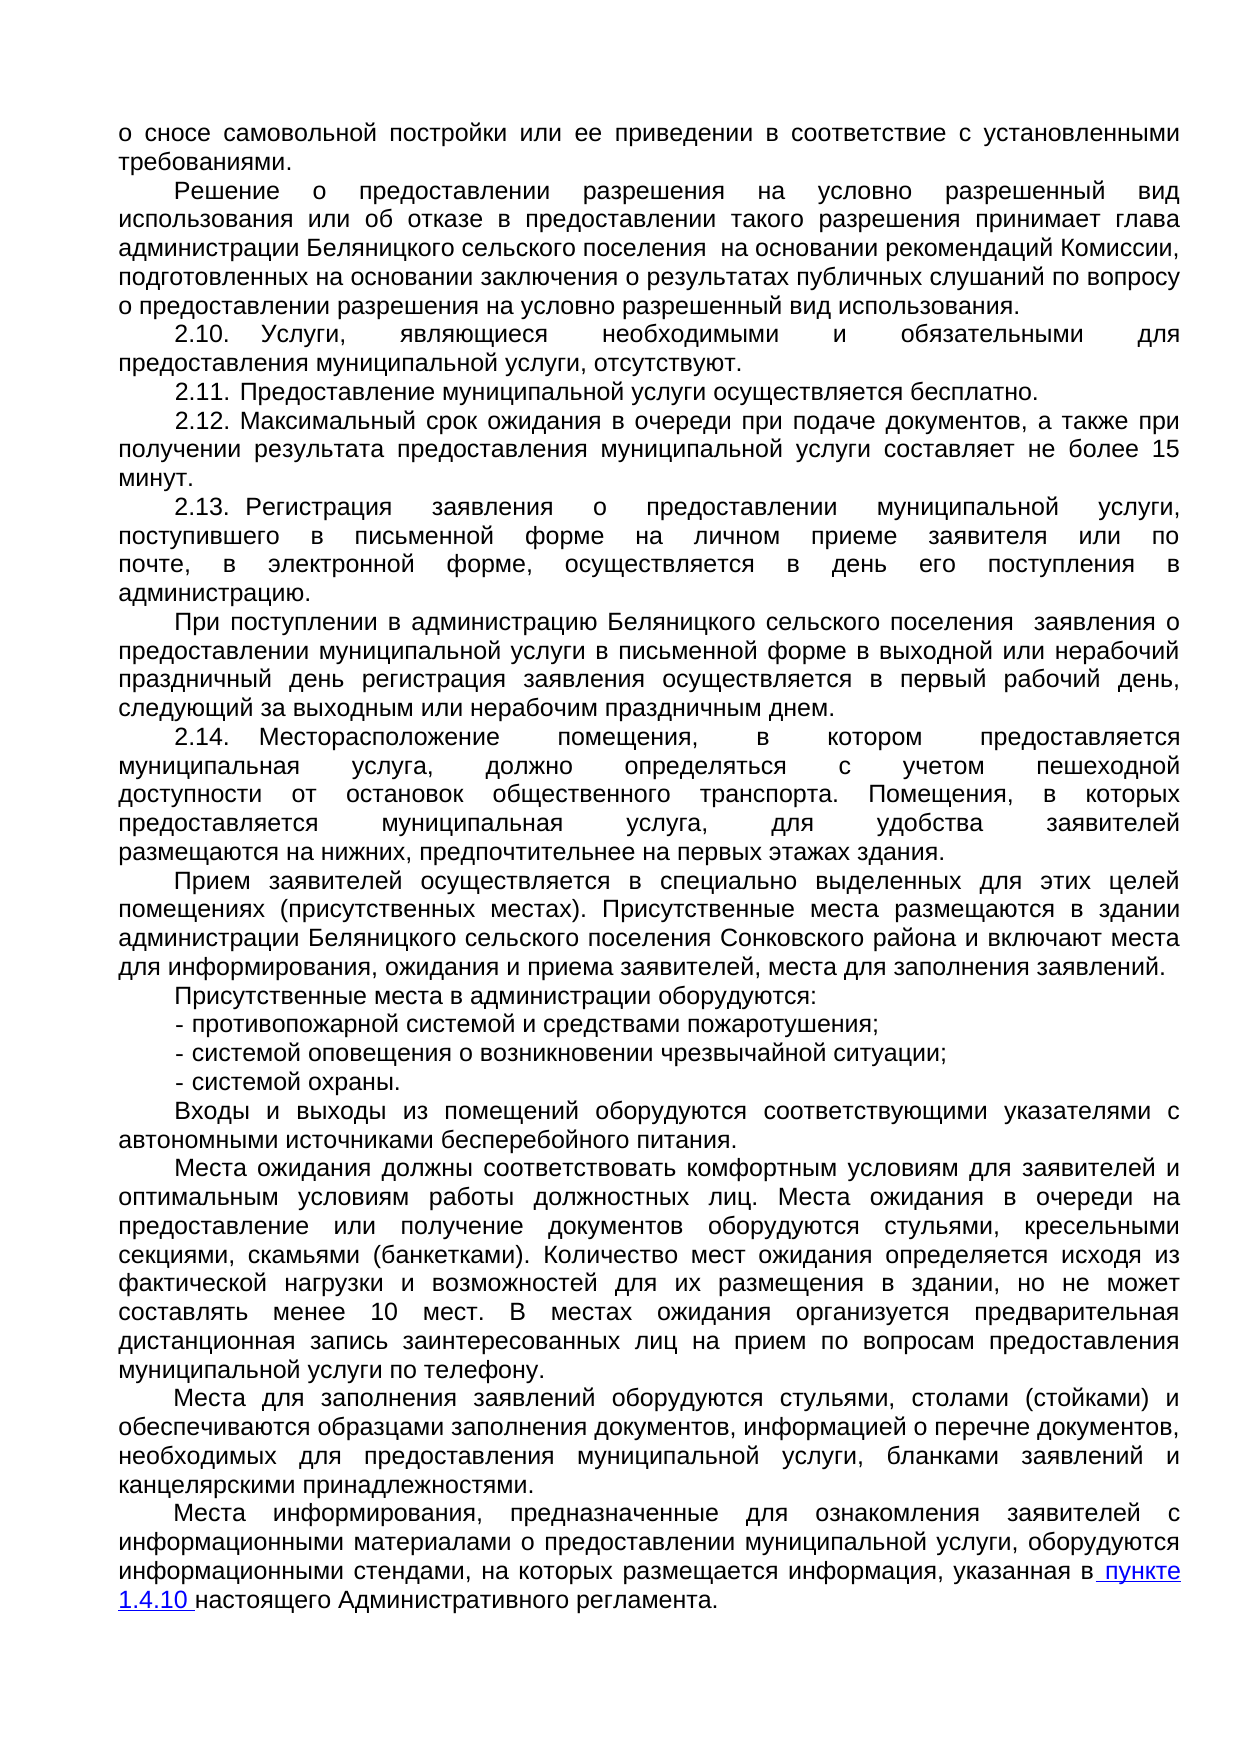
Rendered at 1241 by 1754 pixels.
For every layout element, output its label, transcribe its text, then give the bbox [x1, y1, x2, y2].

list системой оповещения о возникновении чрезвычайной ситуации; [175, 1038, 1181, 1067]
text Места для заполнения заявлений оборудуются стульями, столами (стойками) и обеспечиваются образцами заполнения документов, информацией о перечне документов, необходимых для предоставления муниципальной услуги, бланками заявлений и канцелярскими принадлежностями. [118, 1383, 1181, 1498]
text 2.13. Регистрация заявления о предоставлении муниципальной услуги, поступившего в письменной форме на личном приеме заявителя или по почте, в электронной форме, осуществляется в день его поступления в администрацию. [118, 492, 1181, 607]
text 2.10. Услуги, являющиеся необходимыми и обязательными для предоставления муниципальной услуги, отсутствуют. [118, 319, 1181, 377]
list противопожарной системой и средствами пожаротушения; [175, 1009, 1181, 1038]
text Присутственные места в администрации оборудуются: [174, 981, 1181, 1009]
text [118, 118, 1181, 176]
text Прием заявителей осуществляется в специально выделенных для этих целей помещениях (присутственных местах). Присутственные места размещаются в здании администрации Беляницкого сельского поселения Сонковского района и включают места для информирования, ожидания и приема заявителей, места для заполнения заявлений. [118, 866, 1181, 981]
text Входы и выходы из помещений оборудуются соответствующими указателями с автономными источниками бесперебойного питания. [118, 1096, 1181, 1153]
text Места ожидания должны соответствовать комфортным условиям для заявителей и оптимальным условиям работы должностных лиц. Места ожидания в очереди на предоставление или получение документов оборудуются стульями, кресельными секциями, скамьями (банкетками). Количество мест ожидания определяется исходя из фактической нагрузки и возможностей для их размещения в здании, но не может составлять менее 10 мест. В местах ожидания организуется предварительная дистанционная запись заинтересованных лиц на прием по вопросам предоставления муниципальной услуги по телефону. [118, 1153, 1181, 1383]
text Решение о предоставлении разрешения на условно разрешенный вид использования или об отказе в предоставлении такого разрешения принимает глава администрации Беляницкого сельского поселения на основании рекомендаций Комиссии, подготовленных на основании заключения о результатах публичных слушаний по вопросу о предоставлении разрешения на условно разрешенный вид использования. [118, 176, 1181, 319]
list Предоставление муниципальной услуги осуществляется бесплатно. [174, 377, 1181, 406]
text 2.14. Месторасположение помещения, в котором предоставляется муниципальная услуга, должно определяться с учетом пешеходной доступности от остановок общественного транспорта. Помещения, в которых предоставляется муниципальная услуга, для удобства заявителей размещаются на нижних, предпочтительнее на первых этажах здания. [118, 722, 1181, 866]
list Максимальный срок ожидания в очереди при подаче документов, а также при получении результата предоставления муниципальной услуги составляет не более 15 минут. [118, 406, 1181, 492]
list системой охраны. [175, 1067, 1181, 1096]
text Места информирования, предназначенные для ознакомления заявителей с информационными материалами о предоставлении муниципальной услуги, оборудуются информационными стендами, на которых размещается информация, указанная в пункте 1.4.10 настоящего Административного регламента. [118, 1498, 1181, 1613]
text При поступлении в администрацию Беляницкого сельского поселения заявления о предоставлении муниципальной услуги в письменной форме в выходной или нерабочий праздничный день регистрация заявления осуществляется в первый рабочий день, следующий за выходным или нерабочим праздничным днем. [118, 607, 1181, 722]
